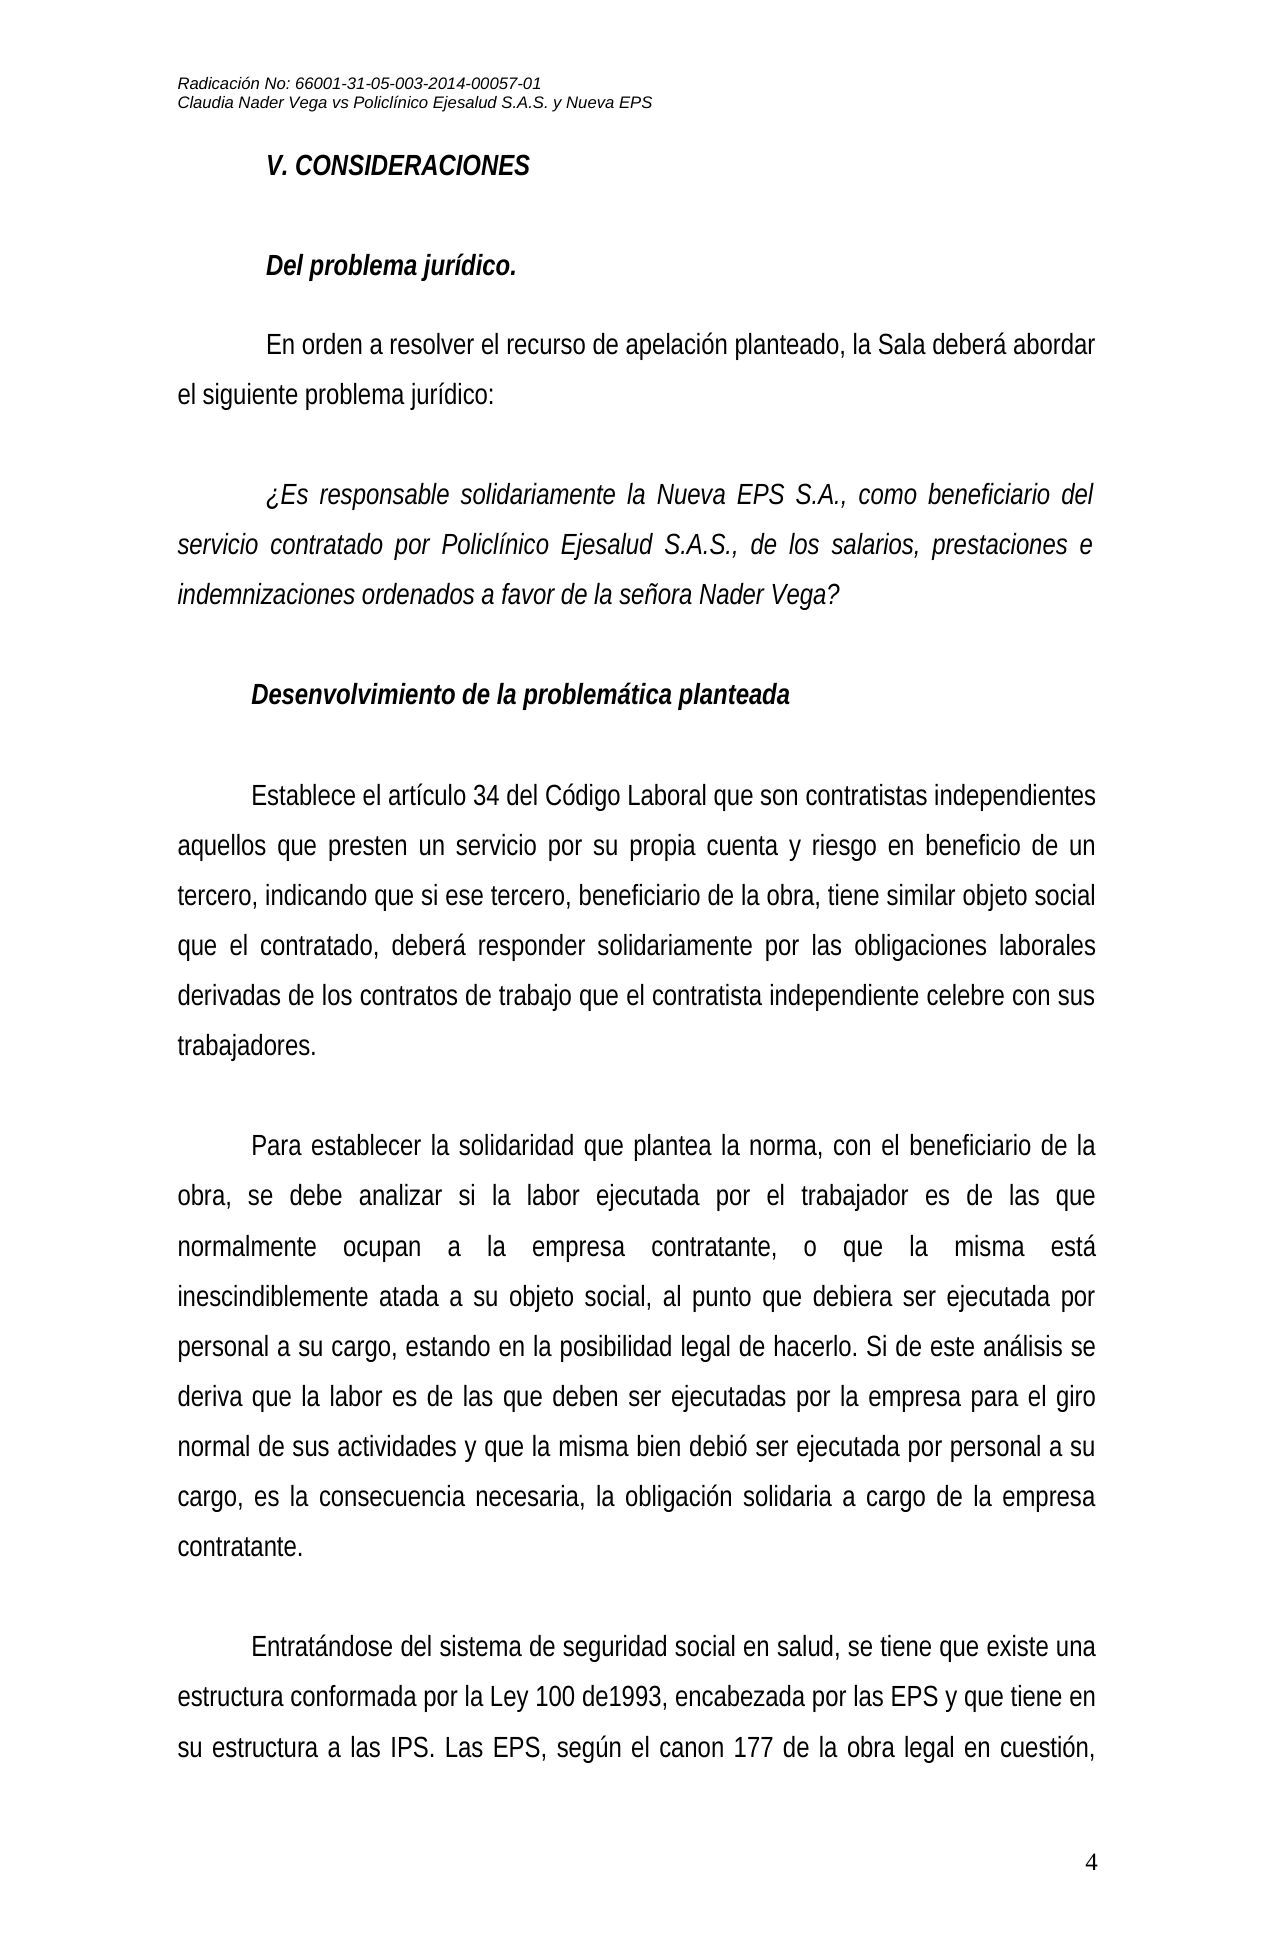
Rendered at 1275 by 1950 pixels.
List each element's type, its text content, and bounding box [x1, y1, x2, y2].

text V. CONSIDERACIONES [177, 148, 1098, 181]
text Del problema jurídico. [177, 248, 1098, 281]
text Establece el artículo 34 del Código Laboral que son contratistas independientes aquellos que presten un servicio por su propia cuenta y riesgo en beneficio de un tercero, indicando que si ese tercero, beneficiario de la obra, tiene similar objeto social que el contratado, deberá responder solidariamente por las obligaciones laborales derivadas de los contratos de trabajo que el contratista independiente celebre con sus trabajadores. [177, 778, 1098, 1062]
text En orden a resolver el recurso de apelación planteado, la Sala deberá abordar el siguiente problema jurídico: [177, 327, 1098, 410]
text Desenvolvimiento de la problemática planteada [177, 677, 1098, 711]
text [177, 1629, 1098, 1763]
text Para establecer la solidaridad que plantea la norma, con el beneficiario de la obra, se debe analizar si la labor ejecutada por el trabajador es de las que normalmente ocupan a la empresa contratante, o que la misma está inescindiblemente atada a su objeto social, al punto que debiera ser ejecutada por personal a su cargo, estando en la posibilidad legal de hacerlo. Si de este análisis se deriva que la labor es de las que deben ser ejecutadas por la empresa para el giro normal de sus actividades y que la misma bien debió ser ejecutada por personal a su cargo, es la consecuencia necesaria, la obligación solidaria a cargo de la empresa contratante. [177, 1128, 1098, 1563]
text ¿Es responsable solidariamente la Nueva EPS S.A., como beneficiario del servicio contratado por Policlínico Ejesalud S.A.S., de los salarios, prestaciones e indemnizaciones ordenados a favor de la señora Nader Vega? [177, 477, 1098, 611]
